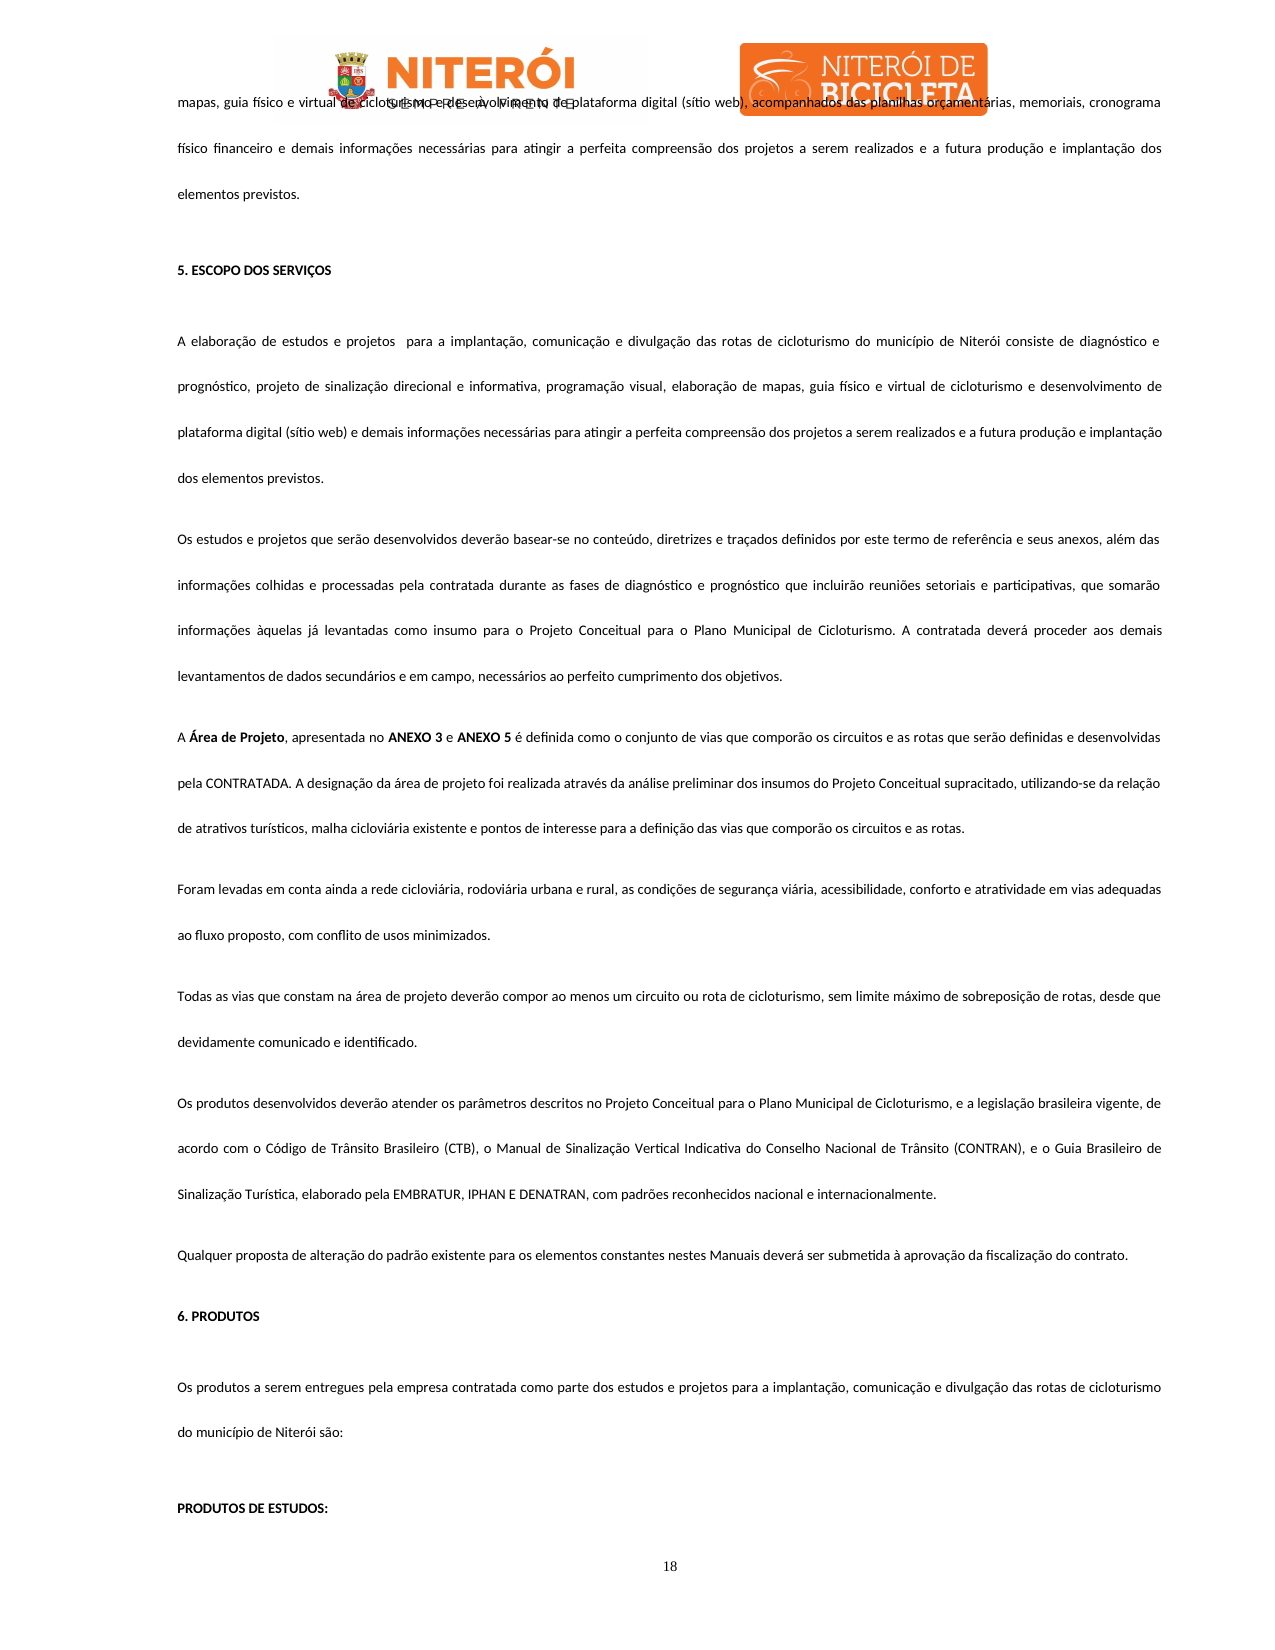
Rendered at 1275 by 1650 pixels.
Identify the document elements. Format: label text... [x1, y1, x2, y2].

text Todas as vias que constam na área de projeto deverão compor ao menos um circuito ou rota de cicloturismo, sem limite máximo de sobreposição de rotas, desde que devidamente comunicado e identificado. [177, 974, 1163, 1051]
text A elaboração de estudos e projetos para a implantação, comunicação e divulgação das rotas de cicloturismo do município de Niterói consiste de diagnóstico e prognóstico, projeto de sinalização direcional e informativa, programação visual, elaboração de mapas, guia físico e virtual de cicloturismo e desenvolvimento de plataforma digital (sítio web) e demais informações necessárias para atingir a perfeita compreensão dos projetos a serem realizados e a futura produção e implantação dos elementos previstos. [177, 319, 1163, 487]
text A Área de Projeto, apresentada no ANEXO 3 e ANEXO 5 é definida como o conjunto de vias que comporão os circuitos e as rotas que serão definidas e desenvolvidas pela CONTRATADA. A designação da área de projeto foi realizada através da análise preliminar dos insumos do Projeto Conceitual supracitado, utilizando-se da relação de atrativos turísticos, malha cicloviária existente e pontos de interesse para a definição das vias que comporão os circuitos e as rotas. [177, 716, 1163, 837]
text Os produtos a serem entregues pela empresa contratada como parte dos estudos e projetos para a implantação, comunicação e divulgação das rotas de cicloturismo do município de Niterói são: [177, 1365, 1163, 1442]
text Foram levadas em conta ainda a rede cicloviária, rodoviária urbana e rural, as condições de segurança viária, acessibilidade, conforto e atratividade em vias adequadas ao fluxo proposto, com conflito de usos minimizados. [177, 868, 1163, 944]
text Os estudos e projetos que serão desenvolvidos deverão basear-se no conteúdo, diretrizes e traçados definidos por este termo de referência e seus anexos, além das informações colhidas e processadas pela contratada durante as fases de diagnóstico e prognóstico que incluirão reuniões setoriais e participativas, que somarão informações àquelas já levantadas como insumo para o Projeto Conceitual para o Plano Municipal de Cicloturismo. A contratada deverá proceder aos demais levantamentos de dados secundários e em campo, necessários ao perfeito cumprimento dos objetivos. [177, 517, 1163, 685]
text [177, 81, 1163, 203]
text Qualquer proposta de alteração do padrão existente para os elementos constantes nestes Manuais deverá ser submetida à aprovação da fiscalização do contrato. [177, 1234, 1163, 1264]
text 5. ESCOPO DOS SERVIÇOS [177, 248, 1163, 279]
picture [739, 43, 988, 81]
text PRODUTOS DE ESTUDOS: [177, 1487, 1163, 1518]
picture [274, 35, 649, 81]
text Os produtos desenvolvidos deverão atender os parâmetros descritos no Projeto Conceitual para o Plano Municipal de Cicloturismo, e a legislação brasileira vigente, de acordo com o Código de Trânsito Brasileiro (CTB), o Manual de Sinalização Vertical Indicativa do Conselho Nacional de Trânsito (CONTRAN), e o Guia Brasileiro de Sinalização Turística, elaborado pela EMBRATUR, IPHAN E DENATRAN, com padrões reconhecidos nacional e internacionalmente. [177, 1081, 1163, 1203]
text 6. PRODUTOS [177, 1294, 1163, 1325]
